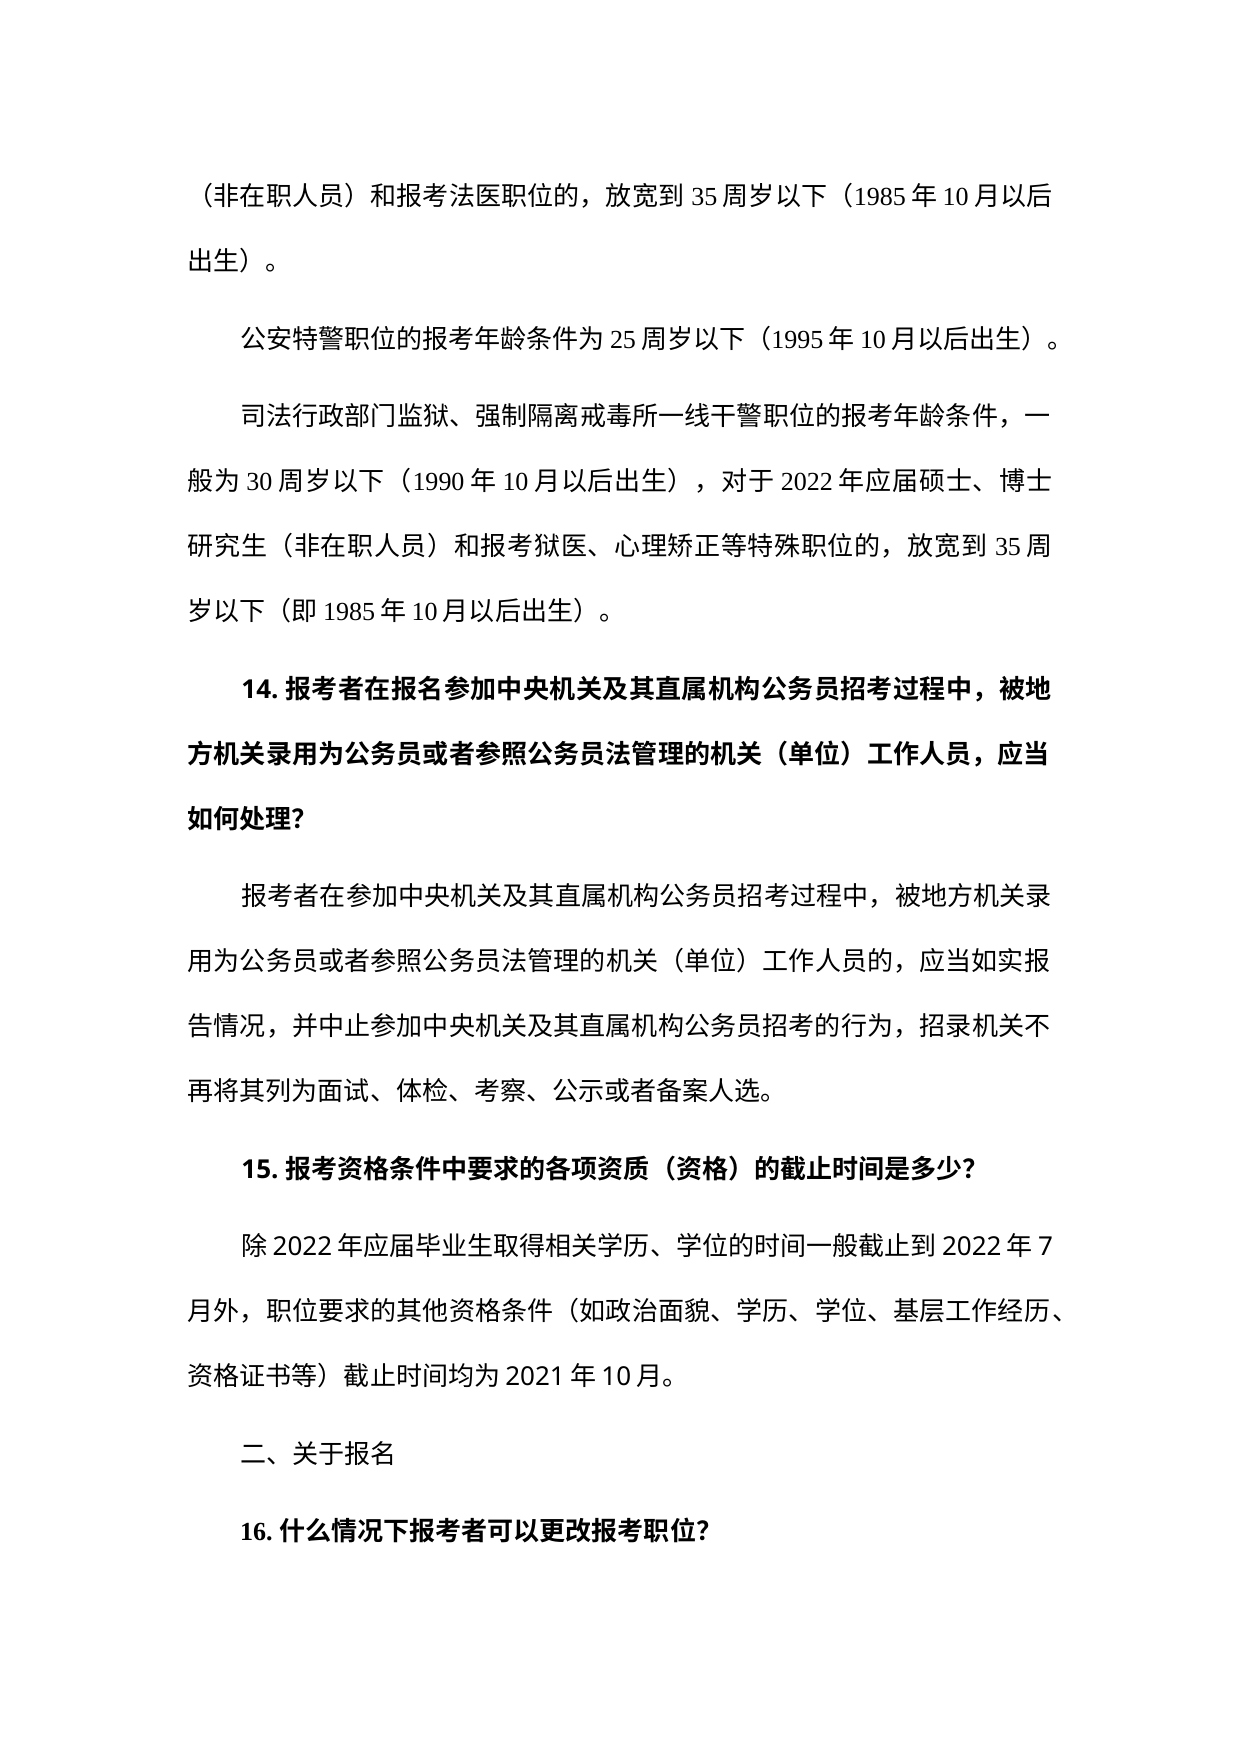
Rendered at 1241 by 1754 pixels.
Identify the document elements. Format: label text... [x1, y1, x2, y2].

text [187, 162, 1053, 292]
text 二、关于报名 [187, 1419, 1053, 1484]
text 司法行政部门监狱、强制隔离戒毒所一线干警职位的报考年龄条件，一般为30周岁以下（1990年10月以后出生），对于2022年应届硕士、博士研究生（非在职人员）和报考狱医、心理矫正等特殊职位的，放宽到35周岁以下（即1985年10月以后出生）。 [187, 382, 1053, 642]
text 14. 报考者在报名参加中央机关及其直属机构公务员招考过程中，被地方机关录用为公务员或者参照公务员法管理的机关（单位）工作人员，应当如何处理？ [187, 654, 1053, 849]
text 15. 报考资格条件中要求的各项资质（资格）的截止时间是多少？ [187, 1134, 1053, 1199]
text 报考者在参加中央机关及其直属机构公务员招考过程中，被地方机关录用为公务员或者参照公务员法管理的机关（单位）工作人员的，应当如实报告情况，并中止参加中央机关及其直属机构公务员招考的行为，招录机关不再将其列为面试、体检、考察、公示或者备案人选。 [187, 862, 1053, 1122]
text 16. 什么情况下报考者可以更改报考职位？ [187, 1497, 1053, 1562]
text 公安特警职位的报考年龄条件为25周岁以下（1995年10月以后出生）。 [187, 304, 1053, 369]
text 除2022年应届毕业生取得相关学历、学位的时间一般截止到2022年7月外，职位要求的其他资格条件（如政治面貌、学历、学位、基层工作经历、资格证书等）截止时间均为2021年10月。 [187, 1212, 1053, 1407]
